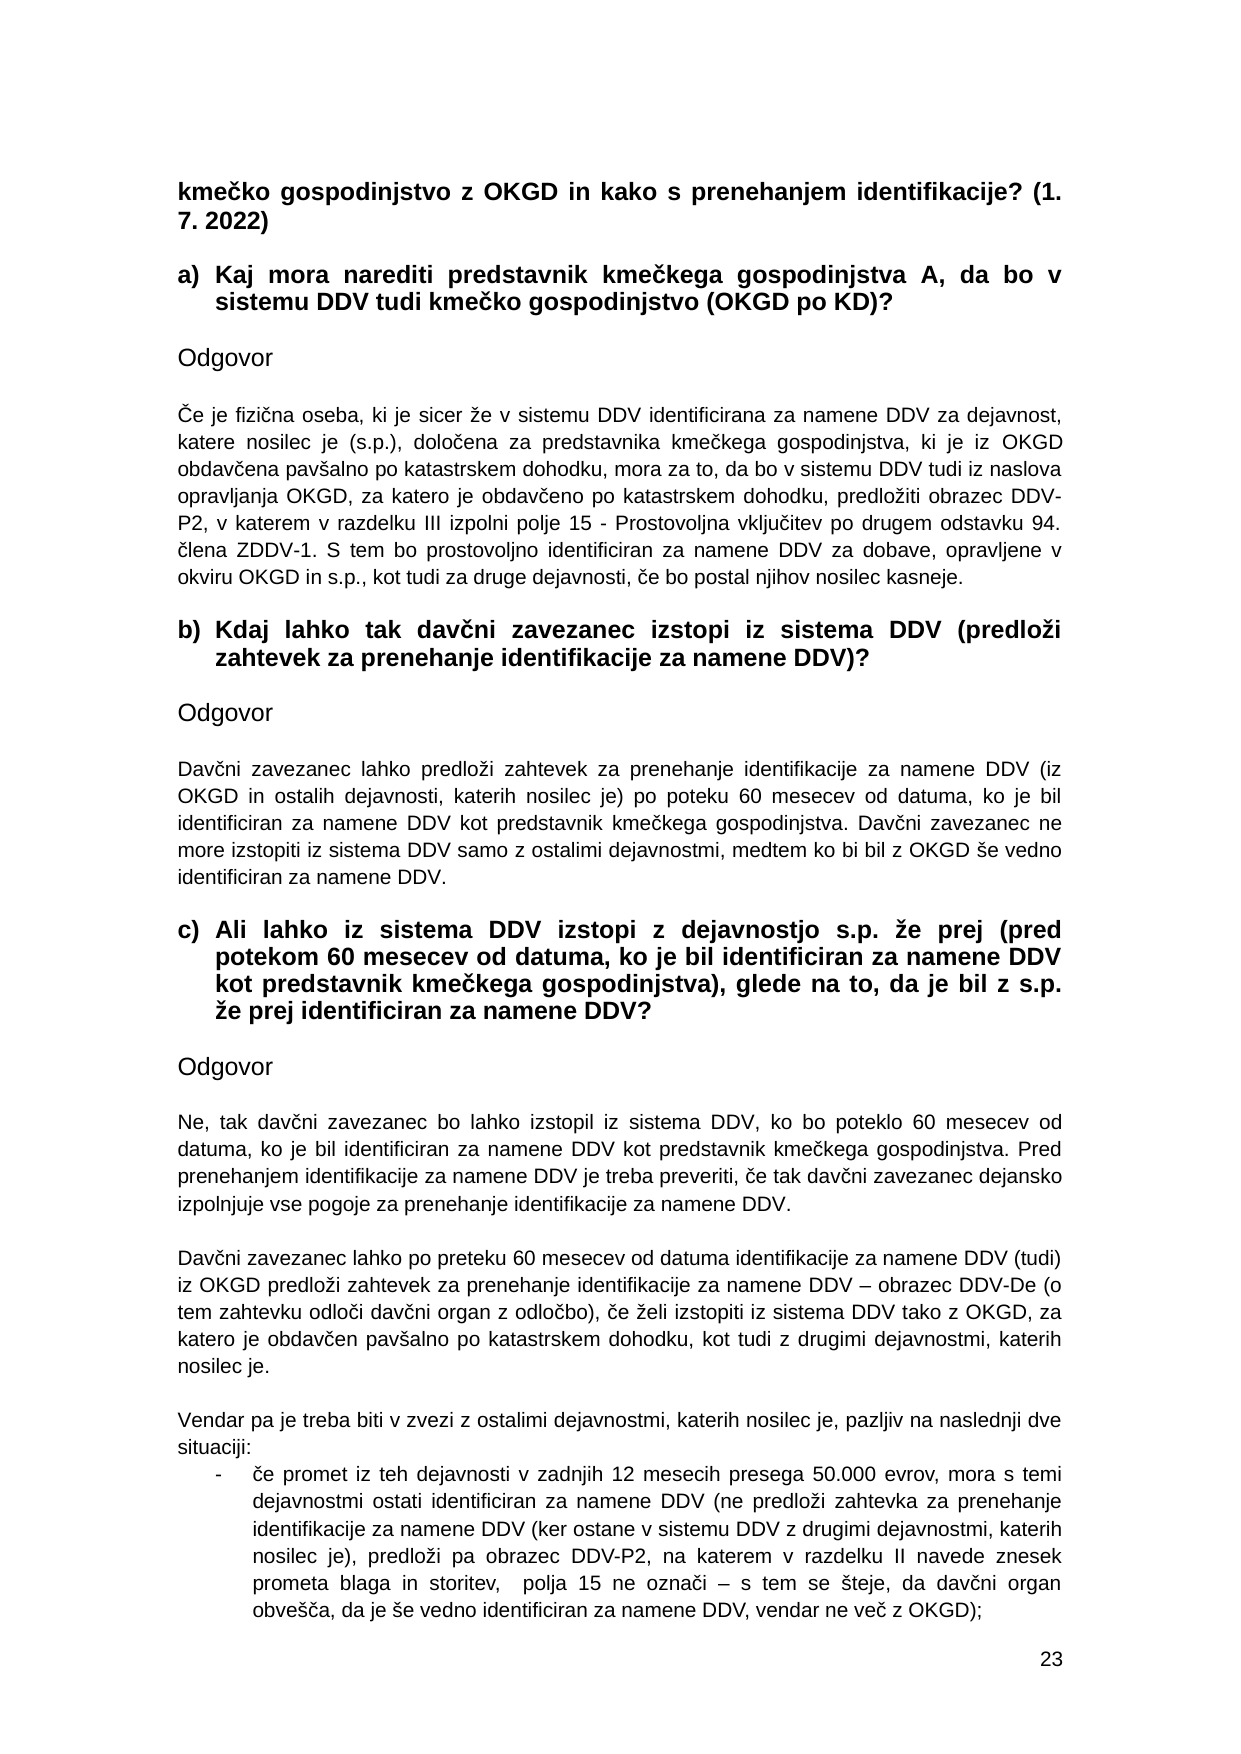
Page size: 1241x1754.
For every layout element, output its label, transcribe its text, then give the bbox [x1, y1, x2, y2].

text Davčni zavezanec lahko predloži zahtevek za prenehanje identifikacije za namene DDV (iz OKGD in ostalih dejavnosti, katerih nosilec je) po poteku 60 mesecev od datuma, ko je bil identificiran za namene DDV kot predstavnik kmečkega gospodinjstva. Davčni zavezanec ne more izstopiti iz sistema DDV samo z ostalimi dejavnostmi, medtem ko bi bil z OKGD še vedno identificiran za namene DDV. [177, 754, 1063, 890]
list Kdaj lahko tak davčni zavezanec izstopi iz sistema DDV (predloži zahtevek za prenehanje identifikacije za namene DDV)? [177, 617, 1063, 671]
text Če je fizična oseba, ki je sicer že v sistemu DDV identificirana za namene DDV za dejavnost, katere nosilec je (s.p.), določena za predstavnika kmečkega gospodinjstva, ki je iz OKGD obdavčena pavšalno po katastrskem dohodku, mora za to, da bo v sistemu DDV tudi iz naslova opravljanja OKGD, za katero je obdavčeno po katastrskem dohodku, predložiti obrazec DDV-P2, v katerem v razdelku III izpolni polje 15 - Prostovoljna vključitev po drugem odstavku 94. člena ZDDV-1. S tem bo prostovoljno identificiran za namene DDV za dobave, opravljene v okviru OKGD in s.p., kot tudi za druge dejavnosti, če bo postal njihov nosilec kasneje. [177, 401, 1063, 590]
text Odgovor [177, 343, 1063, 372]
text Vendar pa je treba biti v zvezi z ostalimi dejavnostmi, katerih nosilec je, pazljiv na naslednji dve situaciji: [177, 1406, 1063, 1460]
text Odgovor [177, 1052, 1063, 1081]
text Ne, tak davčni zavezanec bo lahko izstopil iz sistema DDV, ko bo poteklo 60 mesecev od datuma, ko je bil identificiran za namene DDV kot predstavnik kmečkega gospodinjstva. Pred prenehanjem identifikacije za namene DDV je treba preveriti, če tak davčni zavezanec dejansko izpolnjuje vse pogoje za prenehanje identifikacije za namene DDV. [177, 1108, 1063, 1216]
text Odgovor [177, 698, 1063, 727]
list Ali lahko iz sistema DDV izstopi z dejavnostjo s.p. že prej (pred potekom 60 mesecev od datuma, ko je bil identificiran za namene DDV kot predstavnik kmečkega gospodinjstva), glede na to, da je bil z s.p. že prej identificiran za namene DDV? [177, 917, 1063, 1025]
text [177, 177, 1063, 235]
text Davčni zavezanec lahko po preteku 60 mesecev od datuma identifikacije za namene DDV (tudi) iz OKGD predloži zahtevek za prenehanje identifikacije za namene DDV – obrazec DDV-De (o tem zahtevku odloči davčni organ z odločbo), če želi izstopiti iz sistema DDV tako z OKGD, za katero je obdavčen pavšalno po katastrskem dohodku, kot tudi z drugimi dejavnostmi, katerih nosilec je. [177, 1243, 1063, 1379]
list Kaj mora narediti predstavnik kmečkega gospodinjstva A, da bo v sistemu DDV tudi kmečko gospodinjstvo (OKGD po KD)? [177, 262, 1063, 316]
list če promet iz teh dejavnosti v zadnjih 12 mesecih presega 50.000 evrov, mora s temi dejavnostmi ostati identificiran za namene DDV (ne predloži zahtevka za prenehanje identifikacije za namene DDV (ker ostane v sistemu DDV z drugimi dejavnostmi, katerih nosilec je), predloži pa obrazec DDV-P2, na katerem v razdelku II navede znesek prometa blaga in storitev, polja 15 ne označi – s tem se šteje, da davčni organ obvešča, da je še vedno identificiran za namene DDV, vendar ne več z OKGD); [215, 1460, 1063, 1623]
